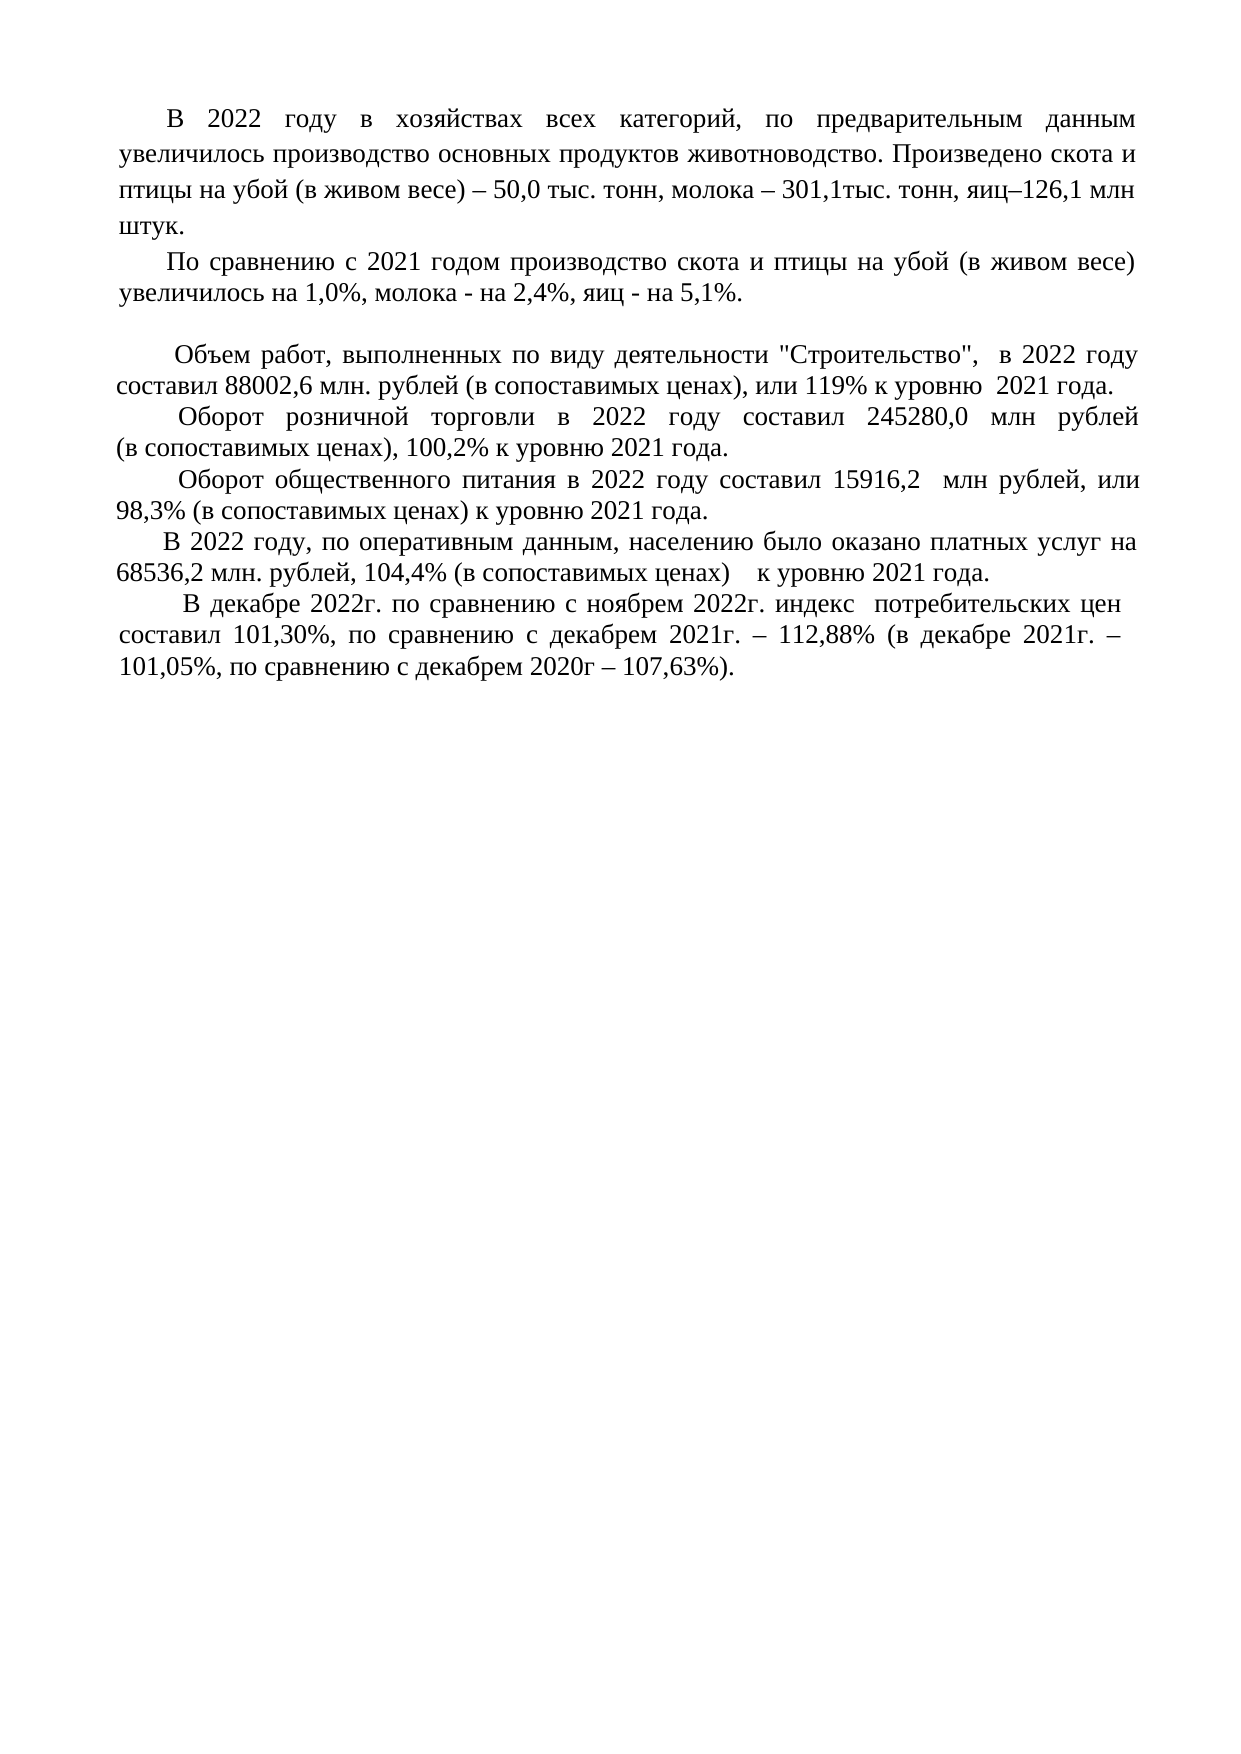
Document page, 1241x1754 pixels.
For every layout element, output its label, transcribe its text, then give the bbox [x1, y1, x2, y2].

text Объем работ, выполненных по виду деятельности "Строительство", в 2022 году составил 88002,6 млн. рублей (в сопоставимых ценах), или 119% к уровню 2021 года. [116, 338, 1140, 400]
text В декабре 2022г. по сравнению с ноябрем 2022г. индекс потребительских цен составил 101,30%, по сравнению с декабрем 2021г. – 112,88% (в декабре 2021г. – 101,05%, по сравнению с декабрем 2020г – 107,63%). [119, 587, 1122, 681]
text Оборот общественного питания в 2022 году составил 15916,2 млн рублей, или 98,3% (в сопоставимых ценах) к уровню 2021 года. [116, 463, 1141, 525]
text Оборот розничной торговли в 2022 году составил 245280,0 млн рублей (в сопоставимых ценах), 100,2% к уровню 2021 года. [116, 400, 1140, 463]
text По сравнению с 2021 годом производство скота и птицы на убой (в живом весе) увеличилось на 1,0%, молока - на 2,4%, яиц - на 5,1%. [119, 245, 1137, 307]
text В 2022 году, по оперативным данным, населению было оказано платных услуг на 68536,2 млн. рублей, 104,4% (в сопоставимых ценах) к уровню 2021 года. [116, 525, 1138, 587]
text В 2022 году в хозяйствах всех категорий, по предварительным данным увеличилось производство основных продуктов животноводство. Произведено скота и птицы на убой (в живом весе) – 50,0 тыс. тонн, молока – 301,1тыс. тонн, яиц–126,1 млн штук. [119, 102, 1137, 240]
